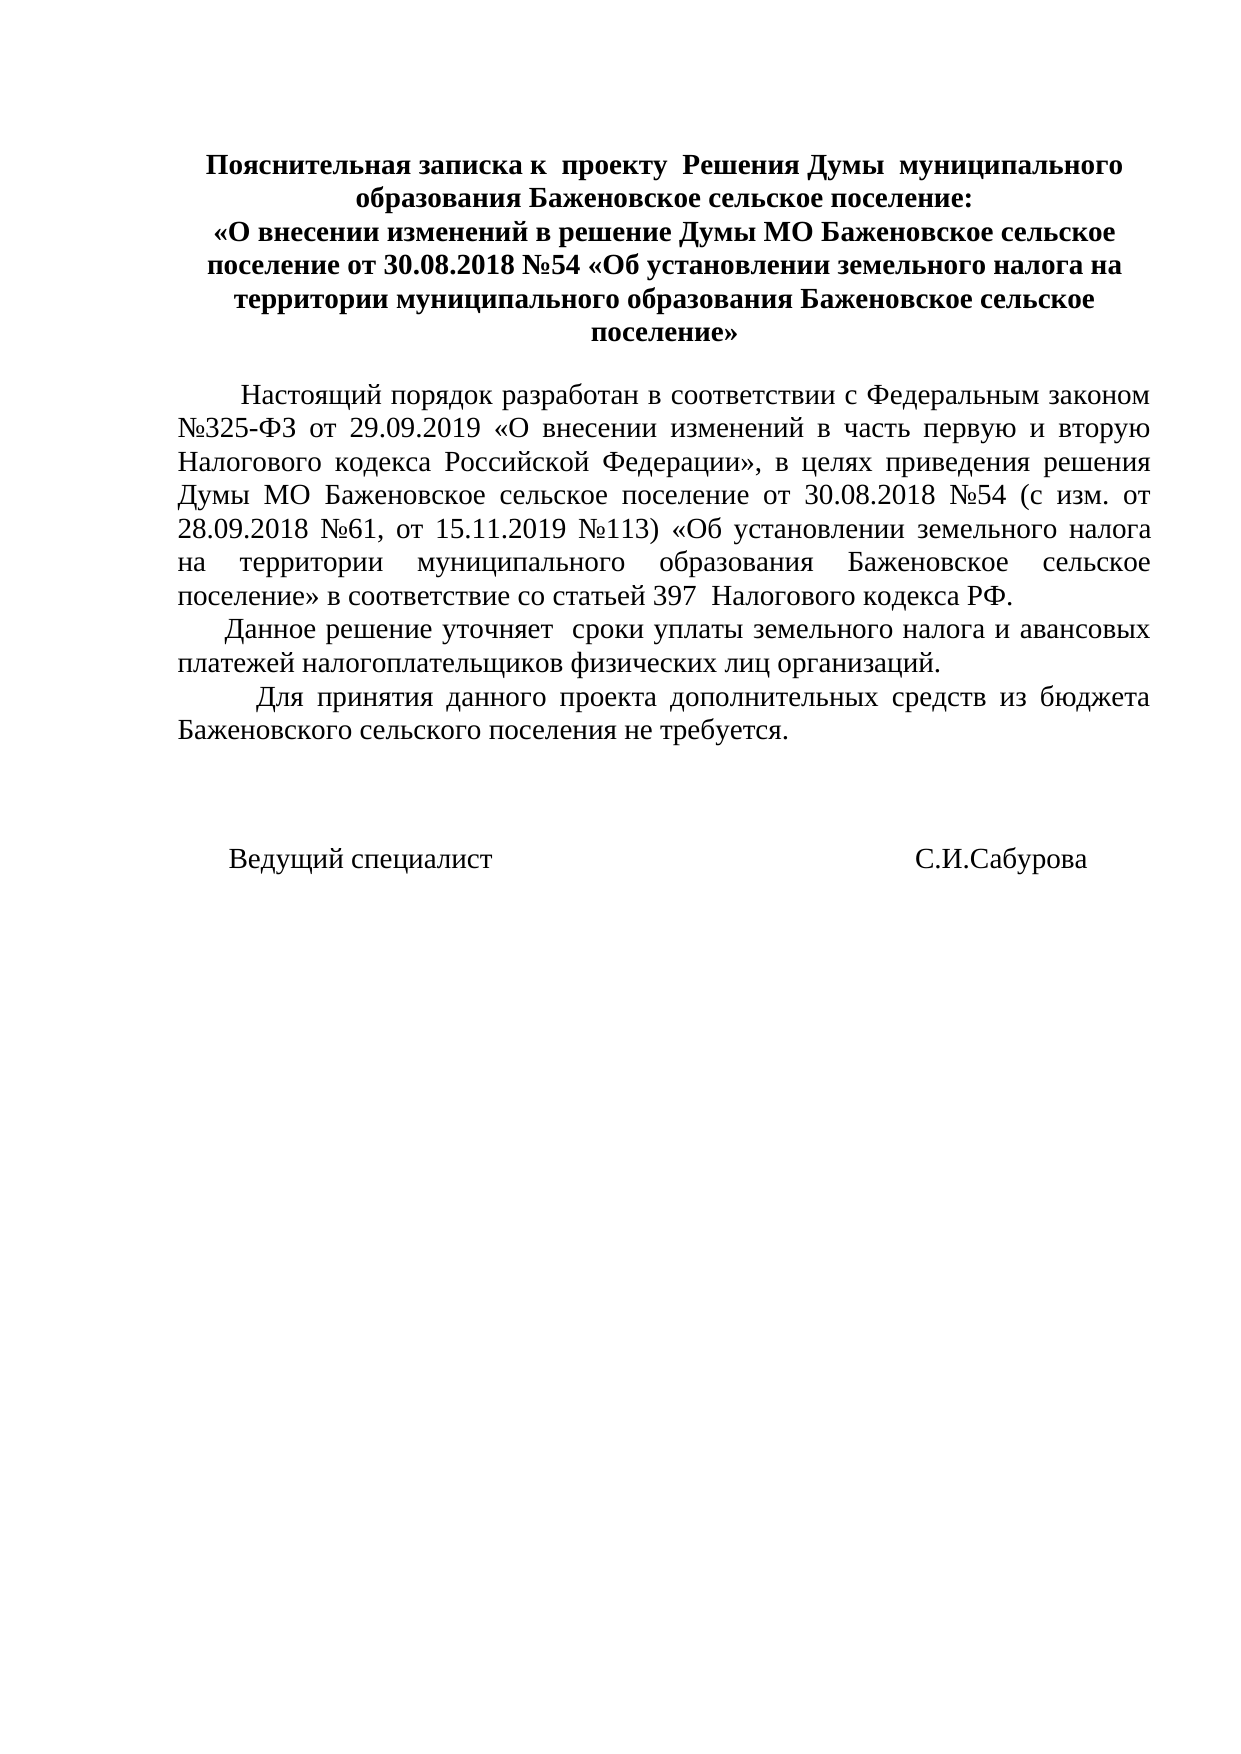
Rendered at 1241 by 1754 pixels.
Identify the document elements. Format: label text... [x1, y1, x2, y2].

text Ведущий специалист С.И.Сабурова [177, 842, 1152, 875]
text Для принятия данного проекта дополнительных средств из бюджета Баженовского сельского поселения не требуется. [177, 679, 1152, 746]
text Данное решение уточняет сроки уплаты земельного налога и авансовых платежей налогоплательщиков физических лиц организаций. [177, 612, 1152, 679]
text «О внесении изменений в решение Думы МО Баженовское сельское поселение от 30.08.2018 №54 «Об установлении земельного налога на территории муниципального образования Баженовское сельское поселение» [177, 214, 1152, 348]
text Пояснительная записка к проекту Решения Думы муниципального образования Баженовское сельское поселение: [177, 147, 1152, 214]
text Настоящий порядок разработан в соответствии с Федеральным законом №325-ФЗ от 29.09.2019 «О внесении изменений в часть первую и вторую Налогового кодекса Российской Федерации», в целях приведения решения Думы МО Баженовское сельское поселение от 30.08.2018 №54 (с изм. от 28.09.2018 №61, от 15.11.2019 №113) «Об установлении земельного налога на территории муниципального образования Баженовское сельское поселение» в соответствие со статьей 397 Налогового кодекса РФ. [177, 377, 1152, 612]
